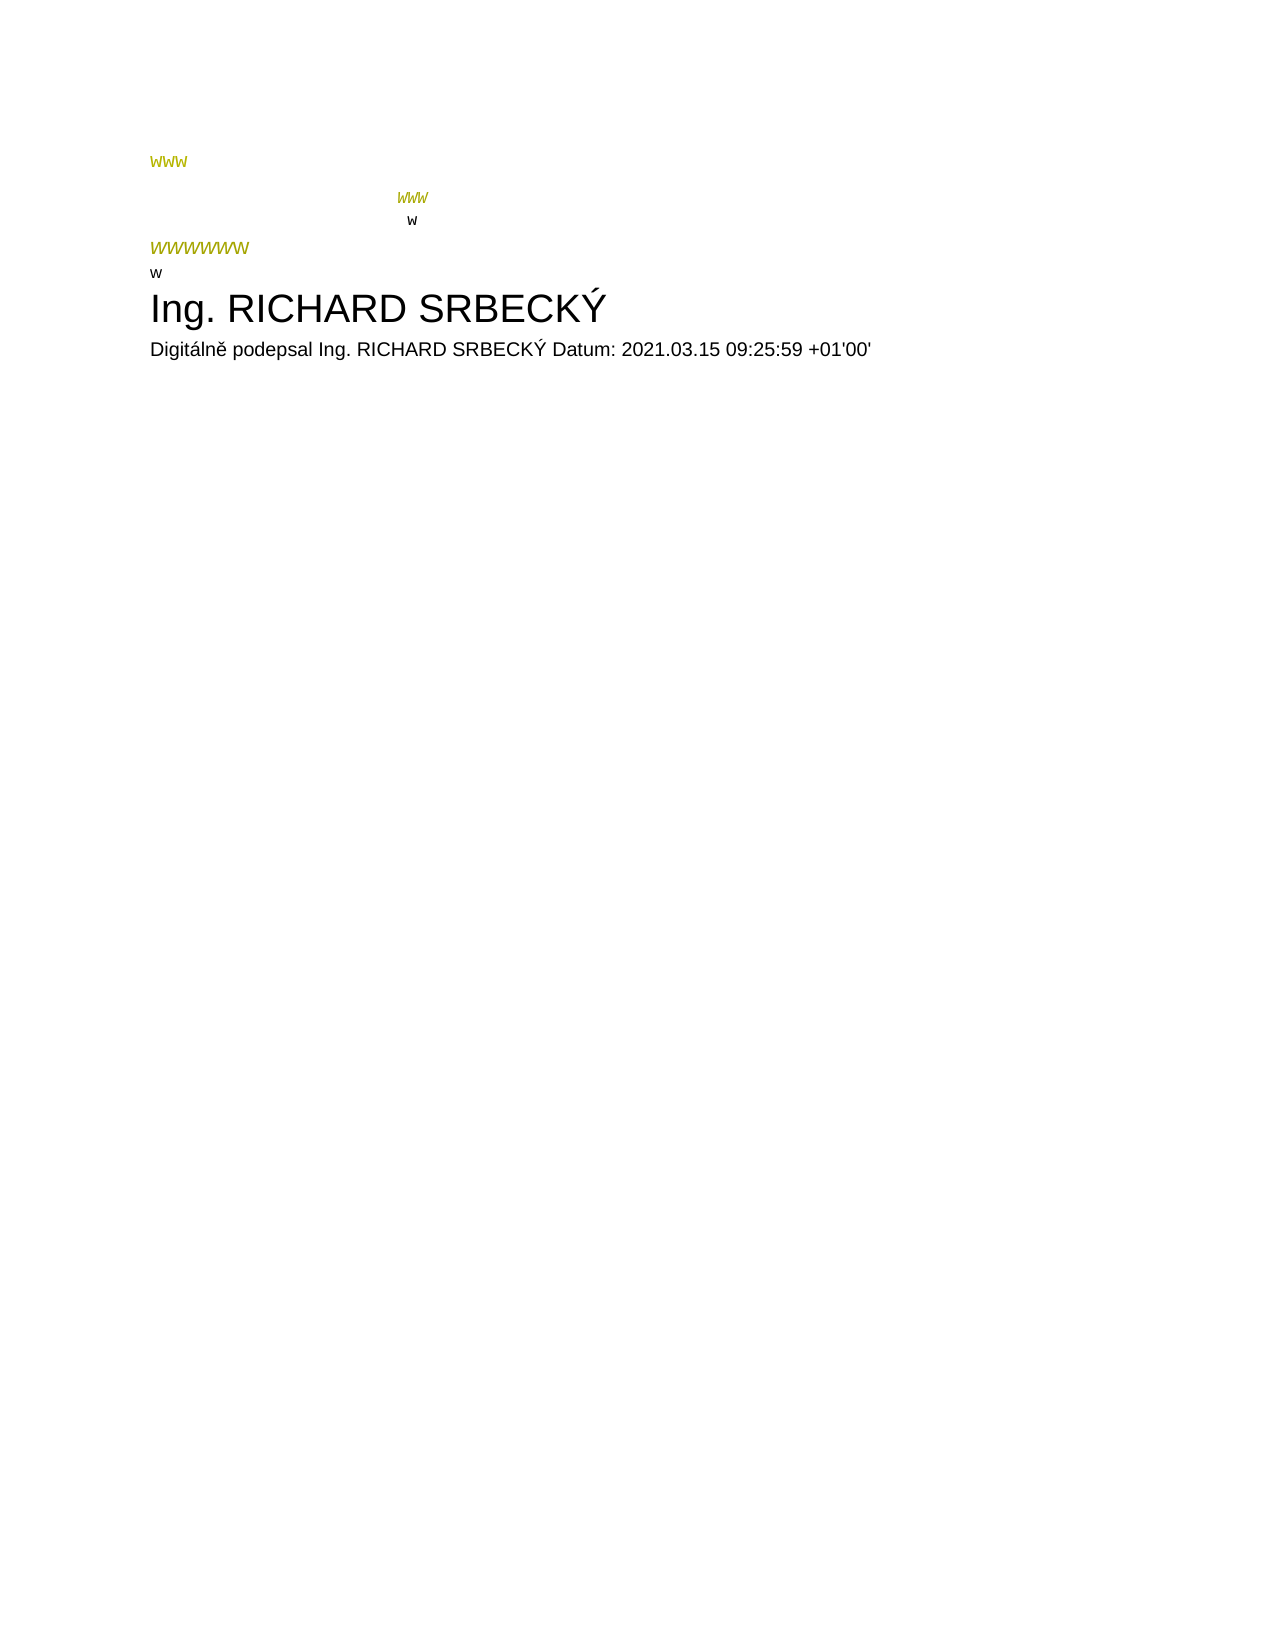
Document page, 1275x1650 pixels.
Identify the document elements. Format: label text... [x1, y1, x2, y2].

text Ing. RICHARD SRBECKÝ [150, 285, 1125, 331]
text www [150, 150, 1125, 174]
text w [407, 211, 443, 230]
text Digitálně podepsal Ing. RICHARD SRBECKÝ Datum: 2021.03.15 09:25:59 +01'00' [150, 338, 1125, 360]
text wwwwww [150, 233, 1125, 259]
text WWW [397, 190, 463, 208]
text w [150, 263, 1125, 282]
